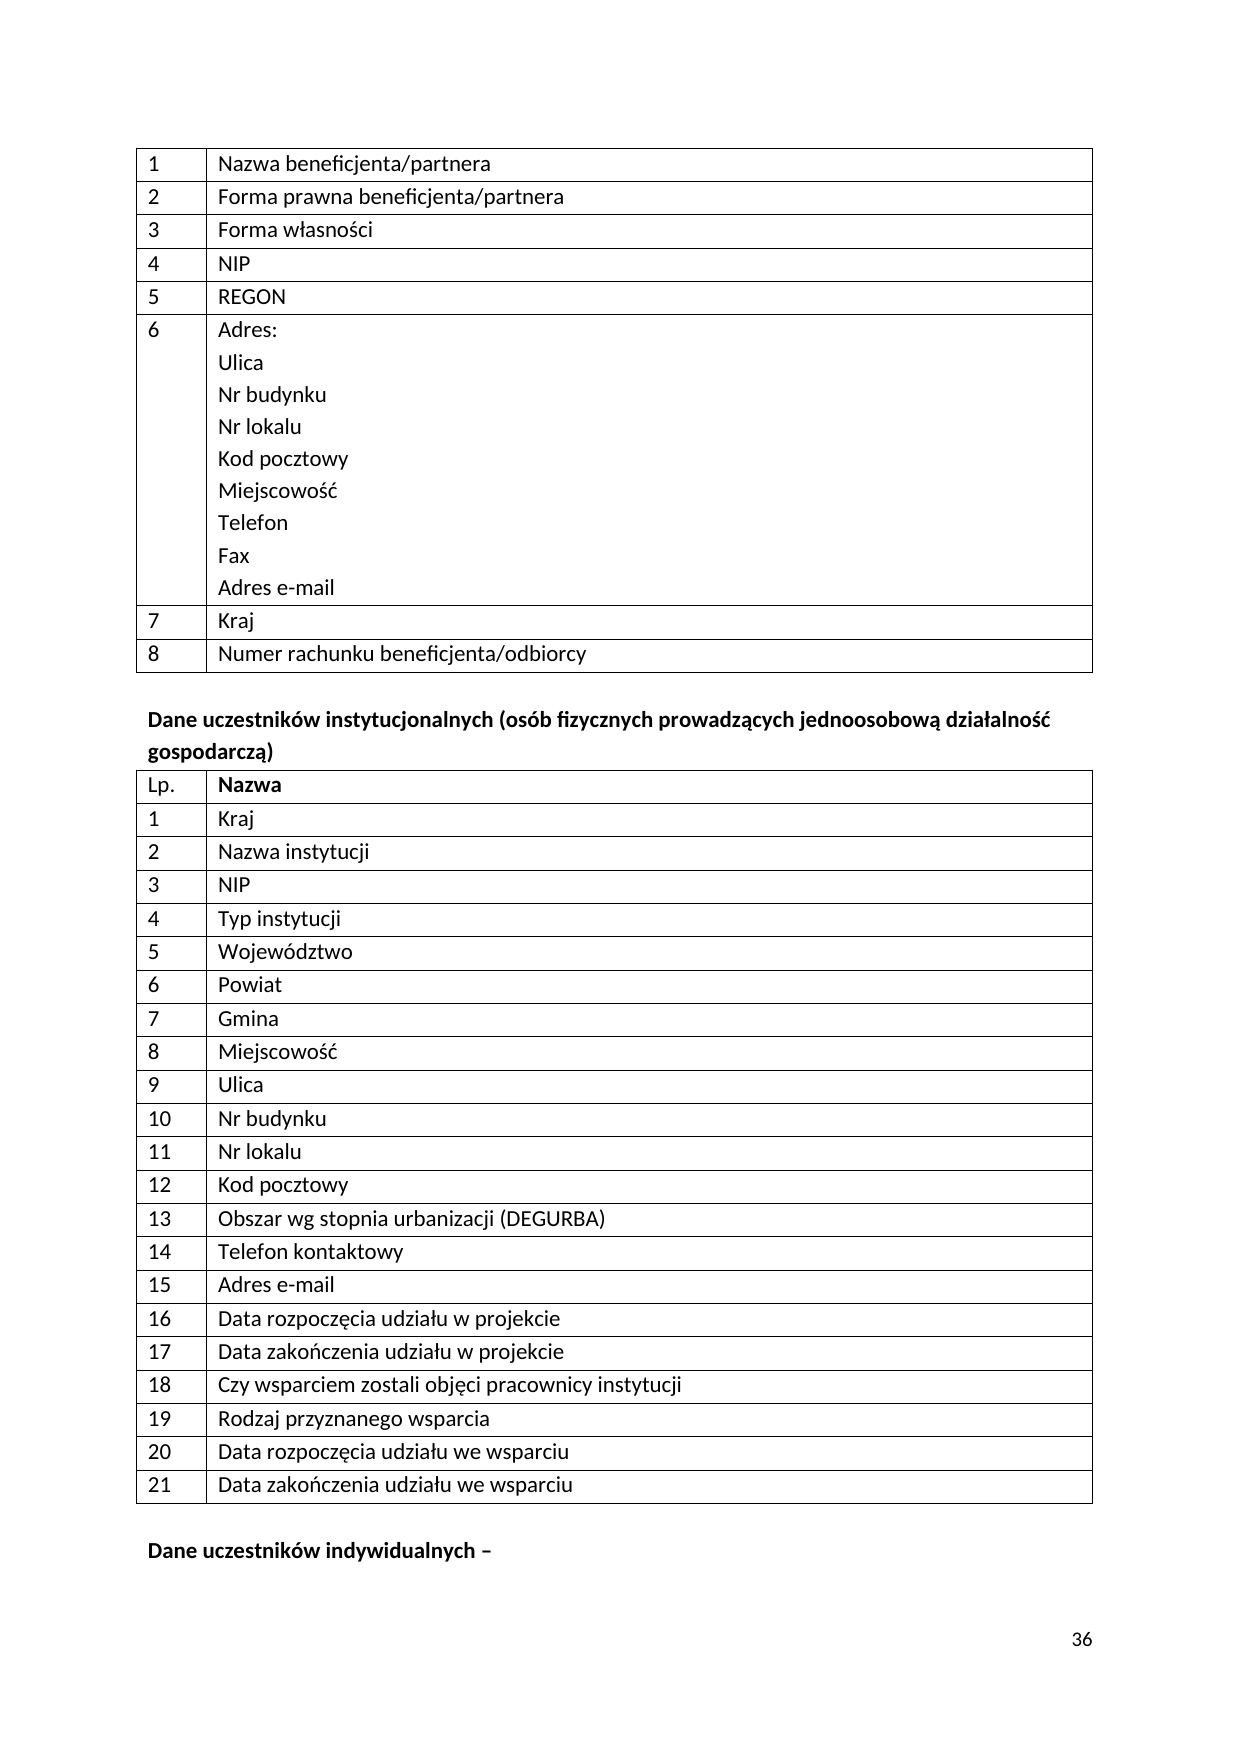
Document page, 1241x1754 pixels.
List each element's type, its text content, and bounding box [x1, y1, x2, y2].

table_cell Rodzaj przyznanego wsparcia [207, 1404, 1092, 1436]
table_cell 10 [137, 1104, 206, 1136]
table_cell 2 [137, 182, 206, 214]
table_cell 14 [137, 1237, 206, 1269]
table_cell 5 [137, 282, 206, 314]
table_cell Nazwa beneficjenta/partnera [207, 149, 1092, 181]
table_cell 3 [137, 215, 206, 248]
table_cell 4 [137, 249, 206, 281]
table_cell 3 [137, 871, 206, 903]
table_cell 8 [137, 640, 206, 672]
table_cell 1 [137, 149, 206, 181]
table_cell Nr budynku [207, 1104, 1092, 1136]
table_cell Nazwa instytucji [207, 837, 1092, 869]
table_cell 1 [137, 804, 206, 836]
table_cell Forma własności [207, 215, 1092, 248]
table_cell 11 [137, 1137, 206, 1169]
table_header Nazwa [207, 771, 1092, 803]
table_cell 21 [137, 1471, 206, 1503]
table_cell Data rozpoczęcia udziału w projekcie [207, 1304, 1092, 1336]
text Dane uczestników instytucjonalnych (osób fizycznych prowadzących jednoosobową działalność gospodarczą) [148, 705, 1092, 765]
table_cell Forma prawna beneficjenta/partnera [207, 182, 1092, 214]
table_cell Czy wsparciem zostali objęci pracownicy instytucji [207, 1371, 1092, 1403]
table_cell Powiat [207, 971, 1092, 1003]
table_cell 4 [137, 904, 206, 936]
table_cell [207, 315, 1092, 605]
table_cell Numer rachunku beneficjenta/odbiorcy [207, 640, 1092, 672]
table_cell Data zakończenia udziału we wsparciu [207, 1471, 1092, 1503]
table_header Lp. [137, 771, 206, 803]
table_cell Obszar wg stopnia urbanizacji (DEGURBA) [207, 1204, 1092, 1236]
table_cell 9 [137, 1071, 206, 1103]
table_cell 15 [137, 1271, 206, 1303]
table_cell 6 [137, 315, 206, 605]
table_cell 19 [137, 1404, 206, 1436]
table_cell 20 [137, 1437, 206, 1469]
table_cell Gmina [207, 1004, 1092, 1036]
table_cell 5 [137, 937, 206, 969]
table_cell 8 [137, 1037, 206, 1069]
table_cell 6 [137, 971, 206, 1003]
table_cell Nr lokalu [207, 1137, 1092, 1169]
table_cell REGON [207, 282, 1092, 314]
table_cell 16 [137, 1304, 206, 1336]
table_cell Data rozpoczęcia udziału we wsparciu [207, 1437, 1092, 1469]
table_cell 17 [137, 1337, 206, 1369]
table_cell Kraj [207, 804, 1092, 836]
table_cell Województwo [207, 937, 1092, 969]
table_cell Telefon kontaktowy [207, 1237, 1092, 1269]
table_cell Ulica [207, 1071, 1092, 1103]
table_cell 7 [137, 606, 206, 638]
table_cell 2 [137, 837, 206, 869]
table_cell NIP [207, 249, 1092, 281]
table_cell Kraj [207, 606, 1092, 638]
table_cell Kod pocztowy [207, 1171, 1092, 1203]
table_cell Adres e-mail [207, 1271, 1092, 1303]
table_cell NIP [207, 871, 1092, 903]
table_cell Data zakończenia udziału w projekcie [207, 1337, 1092, 1369]
table_cell 7 [137, 1004, 206, 1036]
table_cell 12 [137, 1171, 206, 1203]
table_cell 18 [137, 1371, 206, 1403]
table_cell Miejscowość [207, 1037, 1092, 1069]
table_cell Typ instytucji [207, 904, 1092, 936]
table_cell 13 [137, 1204, 206, 1236]
text Dane uczestników indywidualnych – [148, 1536, 1092, 1564]
